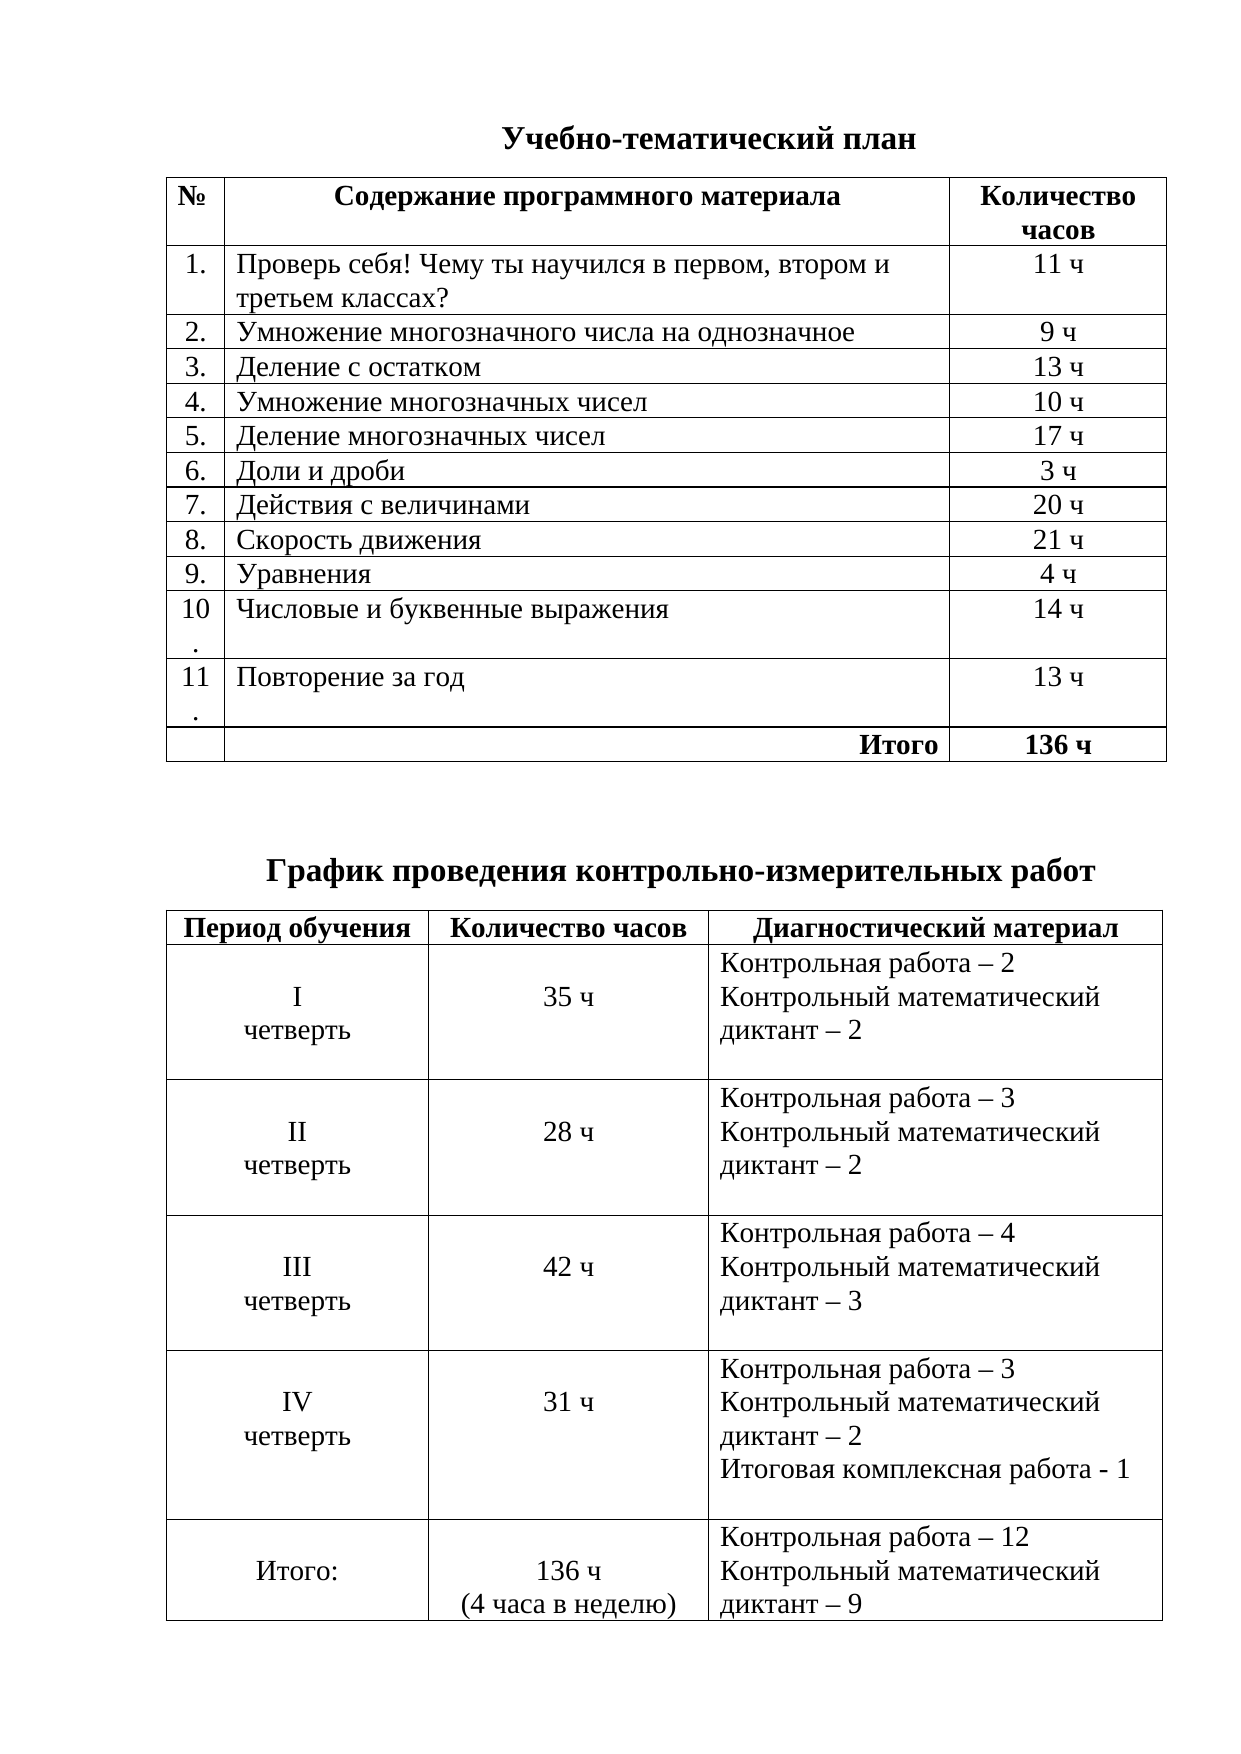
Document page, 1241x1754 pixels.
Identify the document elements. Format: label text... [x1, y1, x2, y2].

table_cell 31 ч [429, 1351, 708, 1518]
table_cell 3. [167, 349, 224, 383]
table_cell Итого: [167, 1520, 428, 1620]
table_cell 28 ч [429, 1080, 708, 1214]
table_cell 14 ч [950, 591, 1166, 658]
table_cell 17 ч [950, 418, 1166, 452]
table_cell 3 ч [950, 453, 1166, 486]
table_cell 8. [167, 522, 224, 556]
table_cell Числовые и буквенные выражения [225, 591, 949, 658]
text График проведения контрольно-измерительных работ [177, 850, 1152, 889]
table_cell II четверть [167, 1080, 428, 1214]
table_cell Повторение за год [225, 659, 949, 726]
table_cell Умножение многозначного числа на однозначное [225, 315, 949, 348]
table_header Содержание программного материала [225, 178, 949, 245]
table_cell Контрольная работа – 4 Контрольный математический диктант – 3 [709, 1216, 1162, 1350]
table_cell 10. [167, 591, 224, 658]
table_cell III четверть [167, 1216, 428, 1350]
table_cell 10 ч [950, 384, 1166, 417]
table_cell 7. [167, 488, 224, 521]
table_header Период обучения [167, 911, 428, 944]
table_cell 4. [167, 384, 224, 417]
table_cell Уравнения [225, 557, 949, 590]
table_cell Умножение многозначных чисел [225, 384, 949, 417]
table_cell 20 ч [950, 488, 1166, 521]
table_cell Деление с остатком [225, 349, 949, 383]
table_cell 136 ч [950, 728, 1166, 761]
table_cell 42 ч [429, 1216, 708, 1350]
table_cell Итого [225, 728, 949, 761]
text Учебно-тематический план [177, 118, 1152, 156]
table_cell Доли и дроби [225, 453, 949, 486]
table_cell Деление многозначных чисел [225, 418, 949, 452]
table_header Количество часов [429, 911, 708, 944]
table_header № [167, 178, 224, 245]
table_cell 4 ч [950, 557, 1166, 590]
table_cell 13 ч [950, 659, 1166, 726]
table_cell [709, 1520, 1162, 1620]
table_cell 11 ч [950, 246, 1166, 313]
table_cell I четверть [167, 945, 428, 1079]
table_header Диагностический материал [709, 911, 1162, 944]
table_cell 1. [167, 246, 224, 313]
table_cell 13 ч [950, 349, 1166, 383]
table_cell 9 ч [950, 315, 1166, 348]
table_cell 5. [167, 418, 224, 452]
table_cell 21 ч [950, 522, 1166, 556]
table_cell 35 ч [429, 945, 708, 1079]
table_cell Контрольная работа – 3 Контрольный математический диктант – 2 [709, 1080, 1162, 1214]
table_cell 2. [167, 315, 224, 348]
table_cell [429, 1520, 708, 1620]
table_cell Действия с величинами [225, 488, 949, 521]
table_cell Контрольная работа – 2 Контрольный математический диктант – 2 [709, 945, 1162, 1079]
table_cell 9. [167, 557, 224, 590]
table_cell Проверь себя! Чему ты научился в первом, втором и третьем классах? [225, 246, 949, 313]
table_cell [167, 728, 224, 761]
table_cell IV четверть [167, 1351, 428, 1518]
table_cell 6. [167, 453, 224, 486]
table_cell 11. [167, 659, 224, 726]
table_header Количество часов [950, 178, 1166, 245]
table_cell Контрольная работа – 3 Контрольный математический диктант – 2 Итоговая комплексная работа - 1 [709, 1351, 1162, 1518]
table_cell Скорость движения [225, 522, 949, 556]
